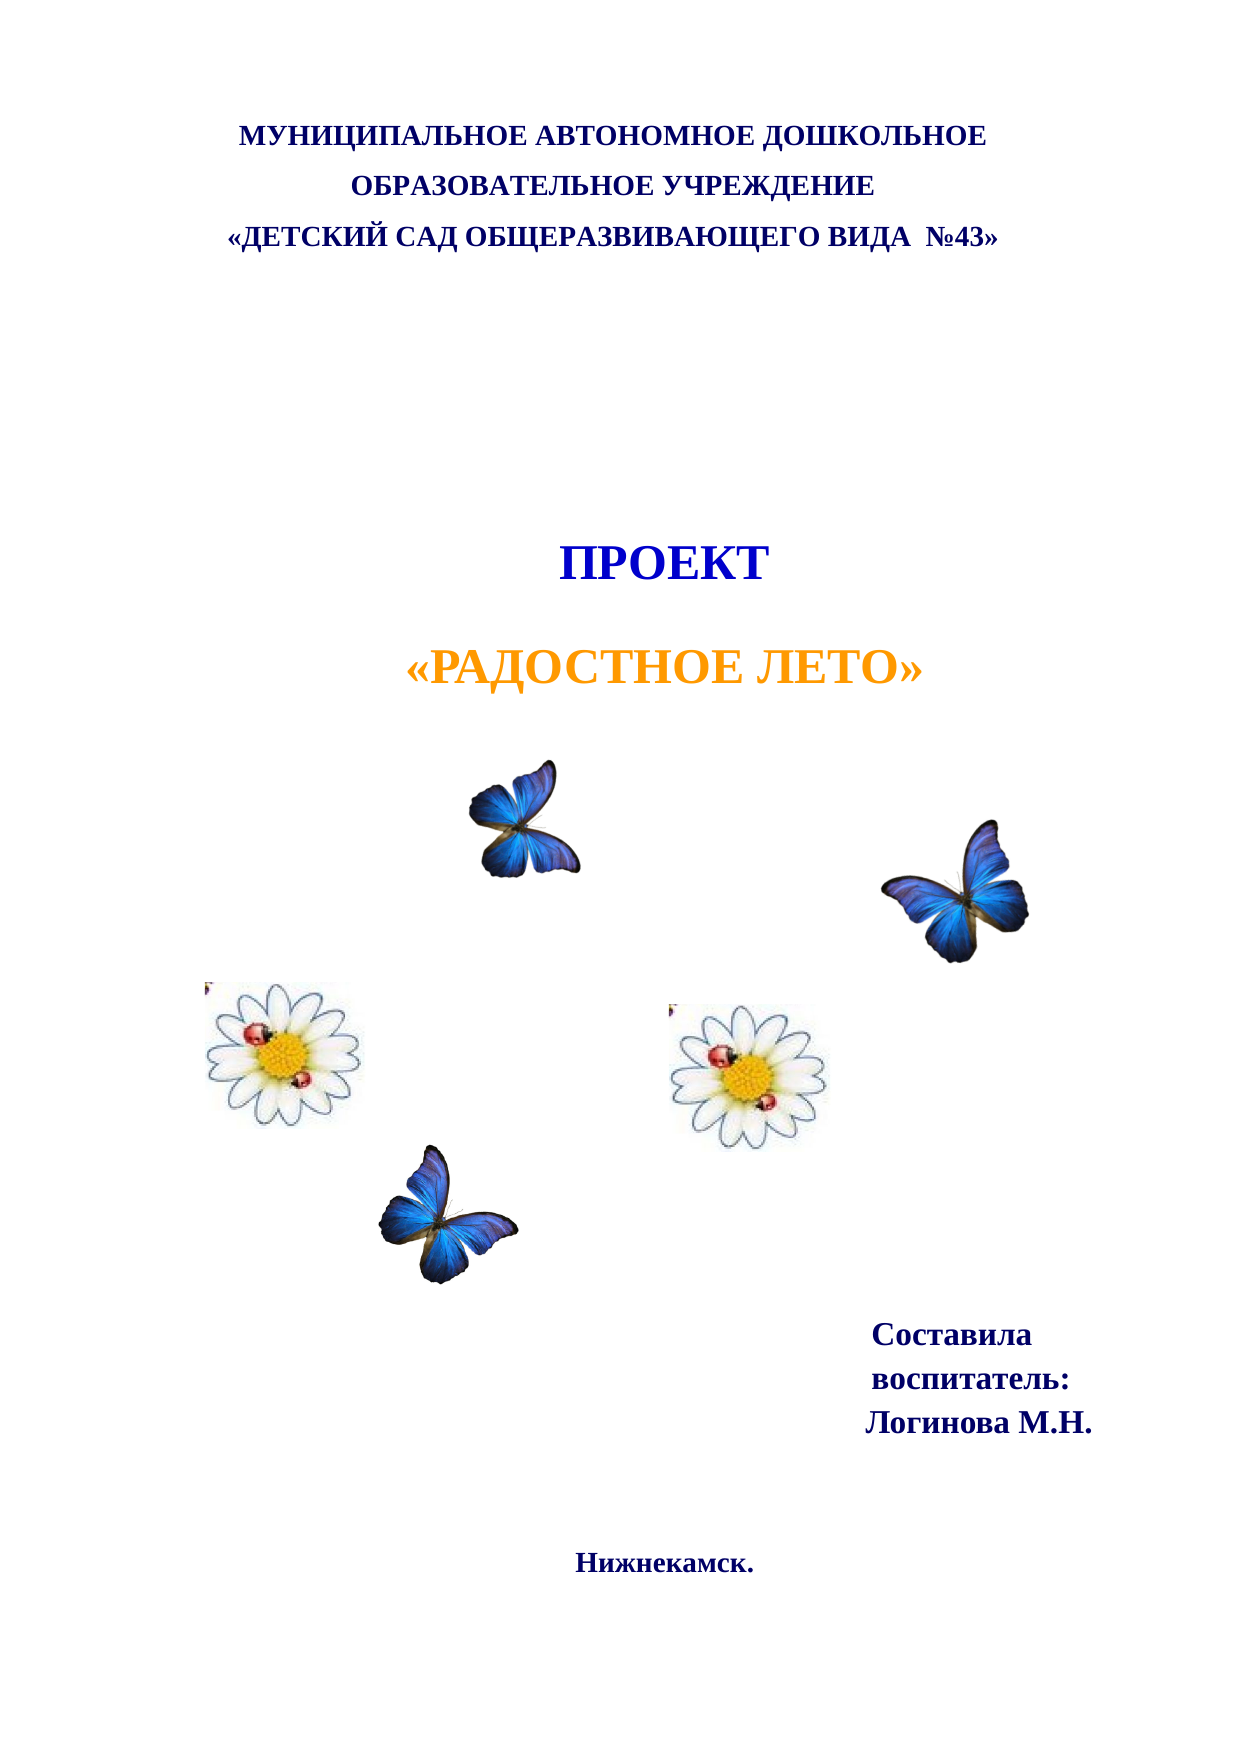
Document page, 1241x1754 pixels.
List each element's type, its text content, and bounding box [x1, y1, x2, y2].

subtitle ПРОЕКТ [177, 533, 1152, 590]
text Составила воспитатель: [871, 1280, 1122, 1396]
picture [204, 982, 366, 1129]
subtitle «РАДОСТНОЕ ЛЕТО» [177, 637, 1152, 694]
text Нижнекамск. [177, 1545, 1152, 1579]
picture [417, 718, 645, 931]
picture [855, 766, 1062, 1011]
picture [348, 1140, 547, 1289]
picture [668, 1004, 832, 1152]
text Логинова М.Н. [177, 1402, 1122, 1441]
text МУНИЦИПАЛЬНОЕ АВТОНОМНОЕ ДОШКОЛЬНОЕ ОБРАЗОВАТЕЛЬНОЕ УЧРЕЖДЕНИЕ «ДЕТСКИЙ САД ОБЩЕРАЗВИВАЮЩЕГО ВИДА №43» [118, 118, 1107, 252]
